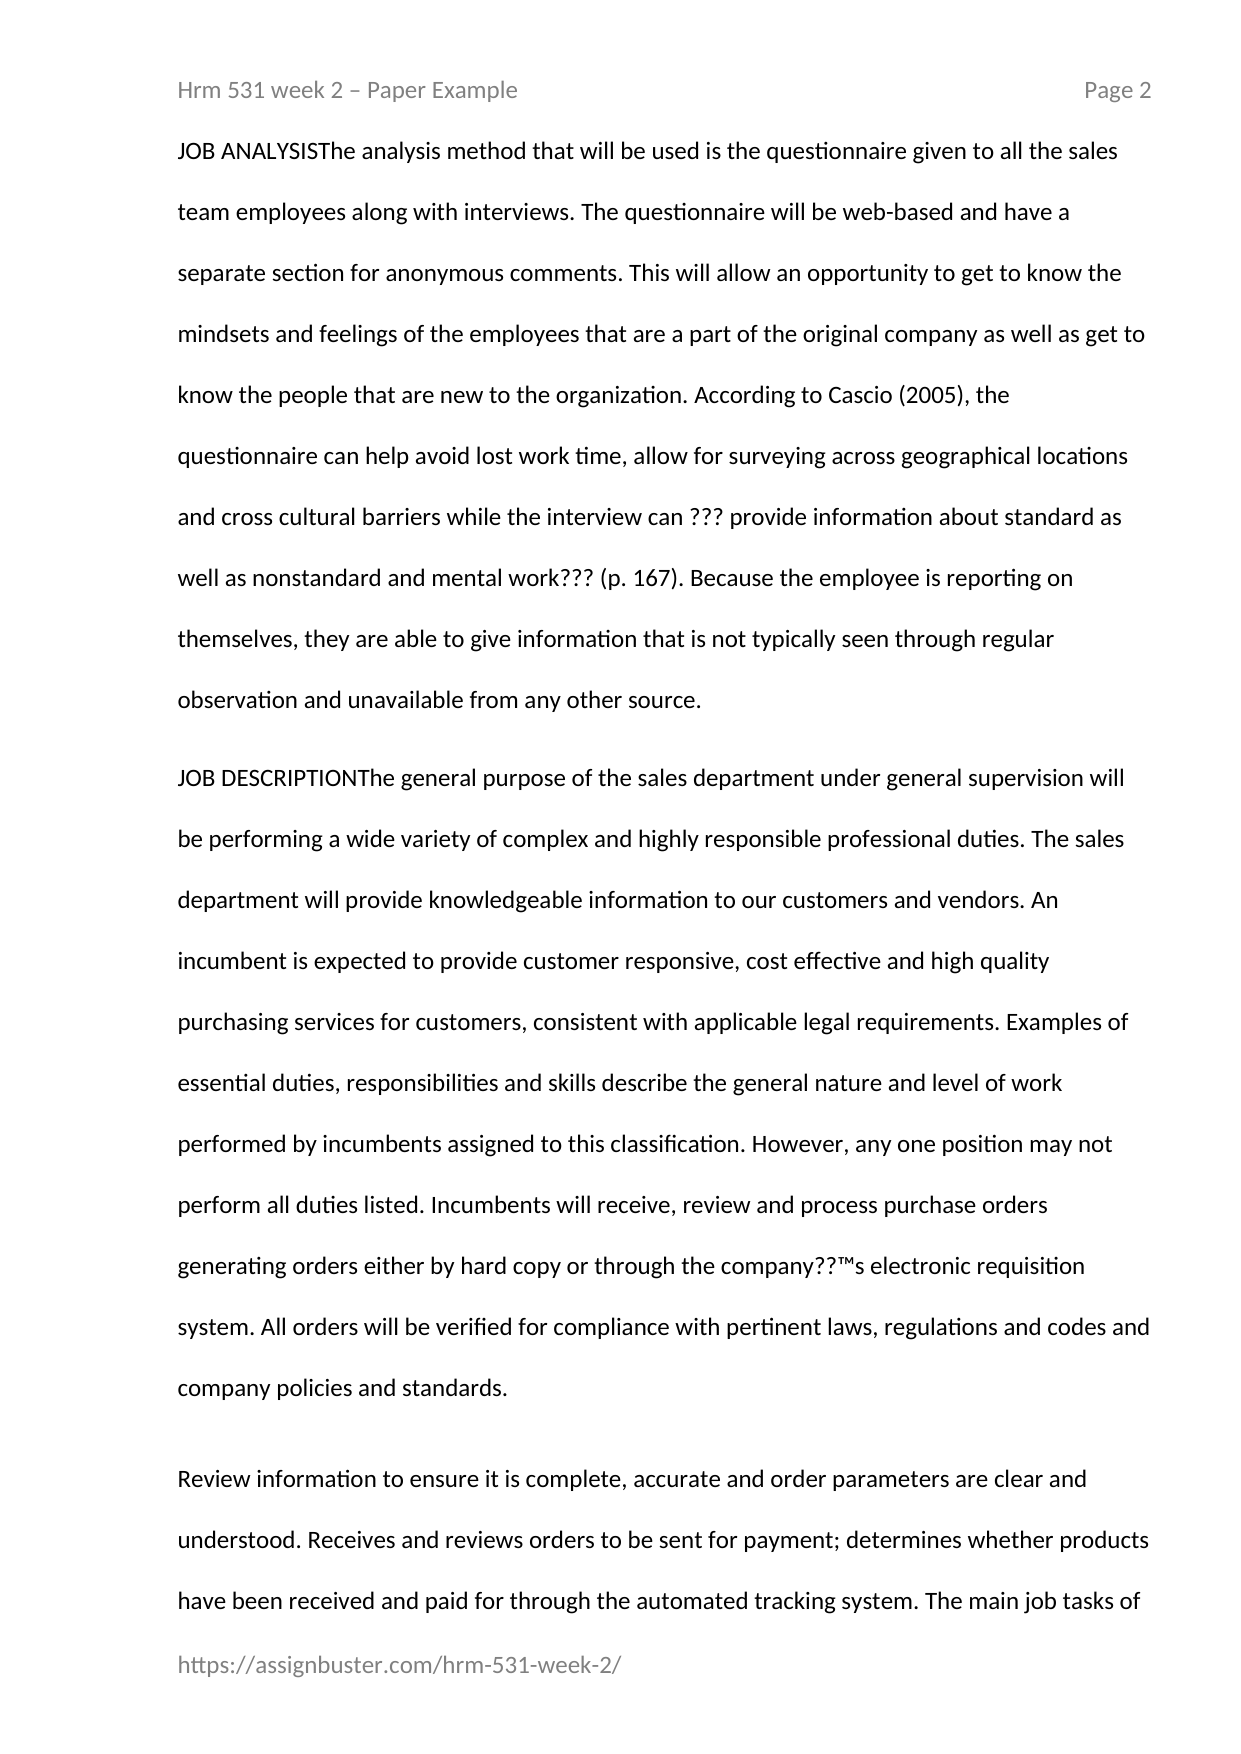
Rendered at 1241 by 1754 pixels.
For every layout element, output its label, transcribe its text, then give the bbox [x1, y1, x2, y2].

text JOB DESCRIPTIONThe general purpose of the sales department under general supervision will be performing a wide variety of complex and highly responsible professional duties. The sales department will provide knowledgeable information to our customers and vendors. An incumbent is expected to provide customer responsive, cost effective and high quality purchasing services for customers, consistent with applicable legal requirements. Examples of essential duties, responsibilities and skills describe the general nature and level of work performed by incumbents assigned to this classification. However, any one position may not perform all duties listed. Incumbents will receive, review and process purchase orders generating orders either by hard copy or through the company??™s electronic requisition system. All orders will be verified for compliance with pertinent laws, regulations and codes and company policies and standards. [177, 762, 1152, 1403]
text JOB ANALYSISThe analysis method that will be used is the questionnaire given to all the sales team employees along with interviews. The questionnaire will be web-based and have a separate section for anonymous comments. This will allow an opportunity to get to know the mindsets and feelings of the employees that are a part of the original company as well as get to know the people that are new to the organization. According to Cascio (2005), the questionnaire can help avoid lost work time, allow for surveying across geographical locations and cross cultural barriers while the interview can ??? provide information about standard as well as nonstandard and mental work??? (p. 167). Because the employee is reporting on themselves, they are able to give information that is not typically seen through regular observation and unavailable from any other source. [177, 135, 1152, 715]
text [177, 1463, 1152, 1615]
